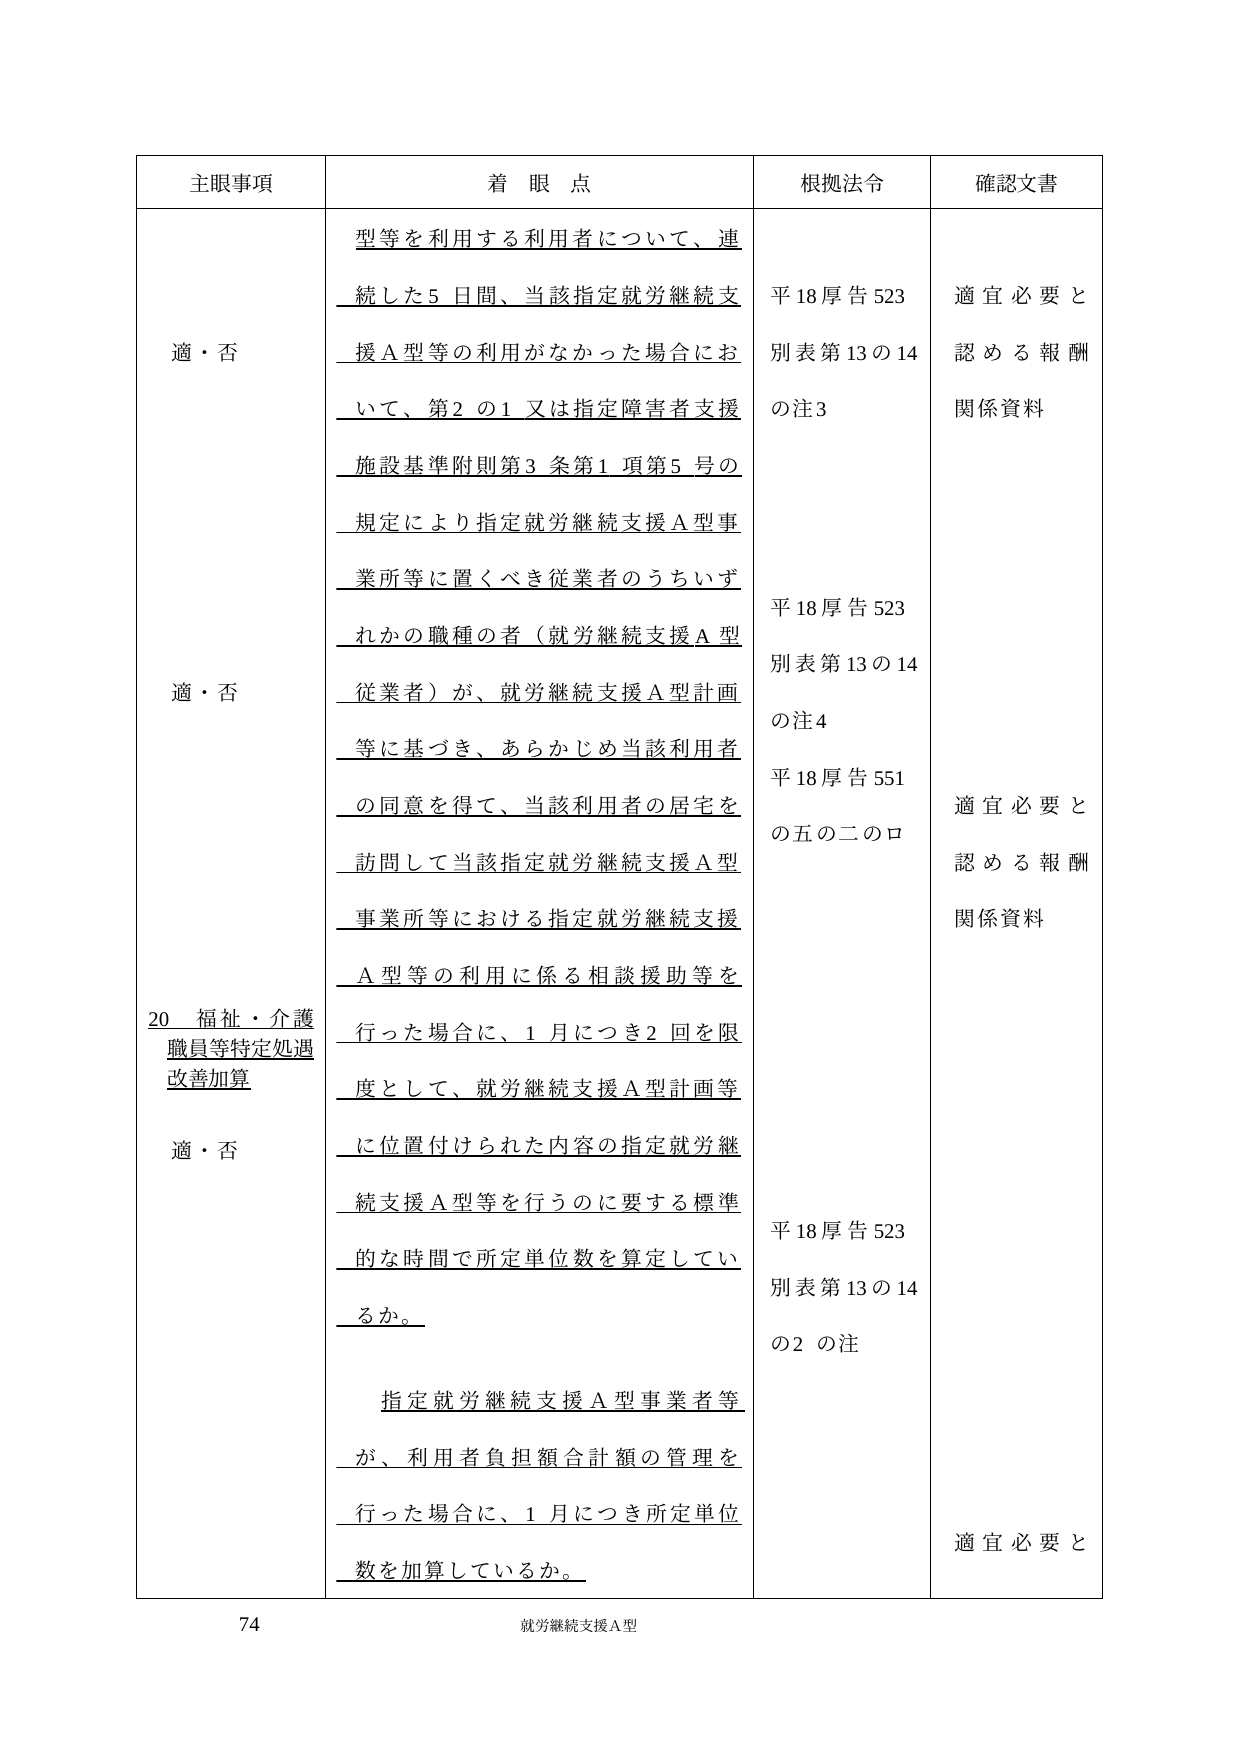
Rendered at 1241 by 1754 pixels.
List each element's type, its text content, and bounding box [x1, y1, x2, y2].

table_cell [326, 209, 753, 1598]
table_header 着 眼 点 [326, 156, 753, 208]
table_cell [137, 209, 325, 1598]
table_header 主眼事項 [137, 156, 325, 208]
table_header 確認文書 [931, 156, 1102, 208]
table_header 根拠法令 [754, 156, 930, 208]
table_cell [931, 209, 1102, 1598]
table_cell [754, 209, 930, 1598]
